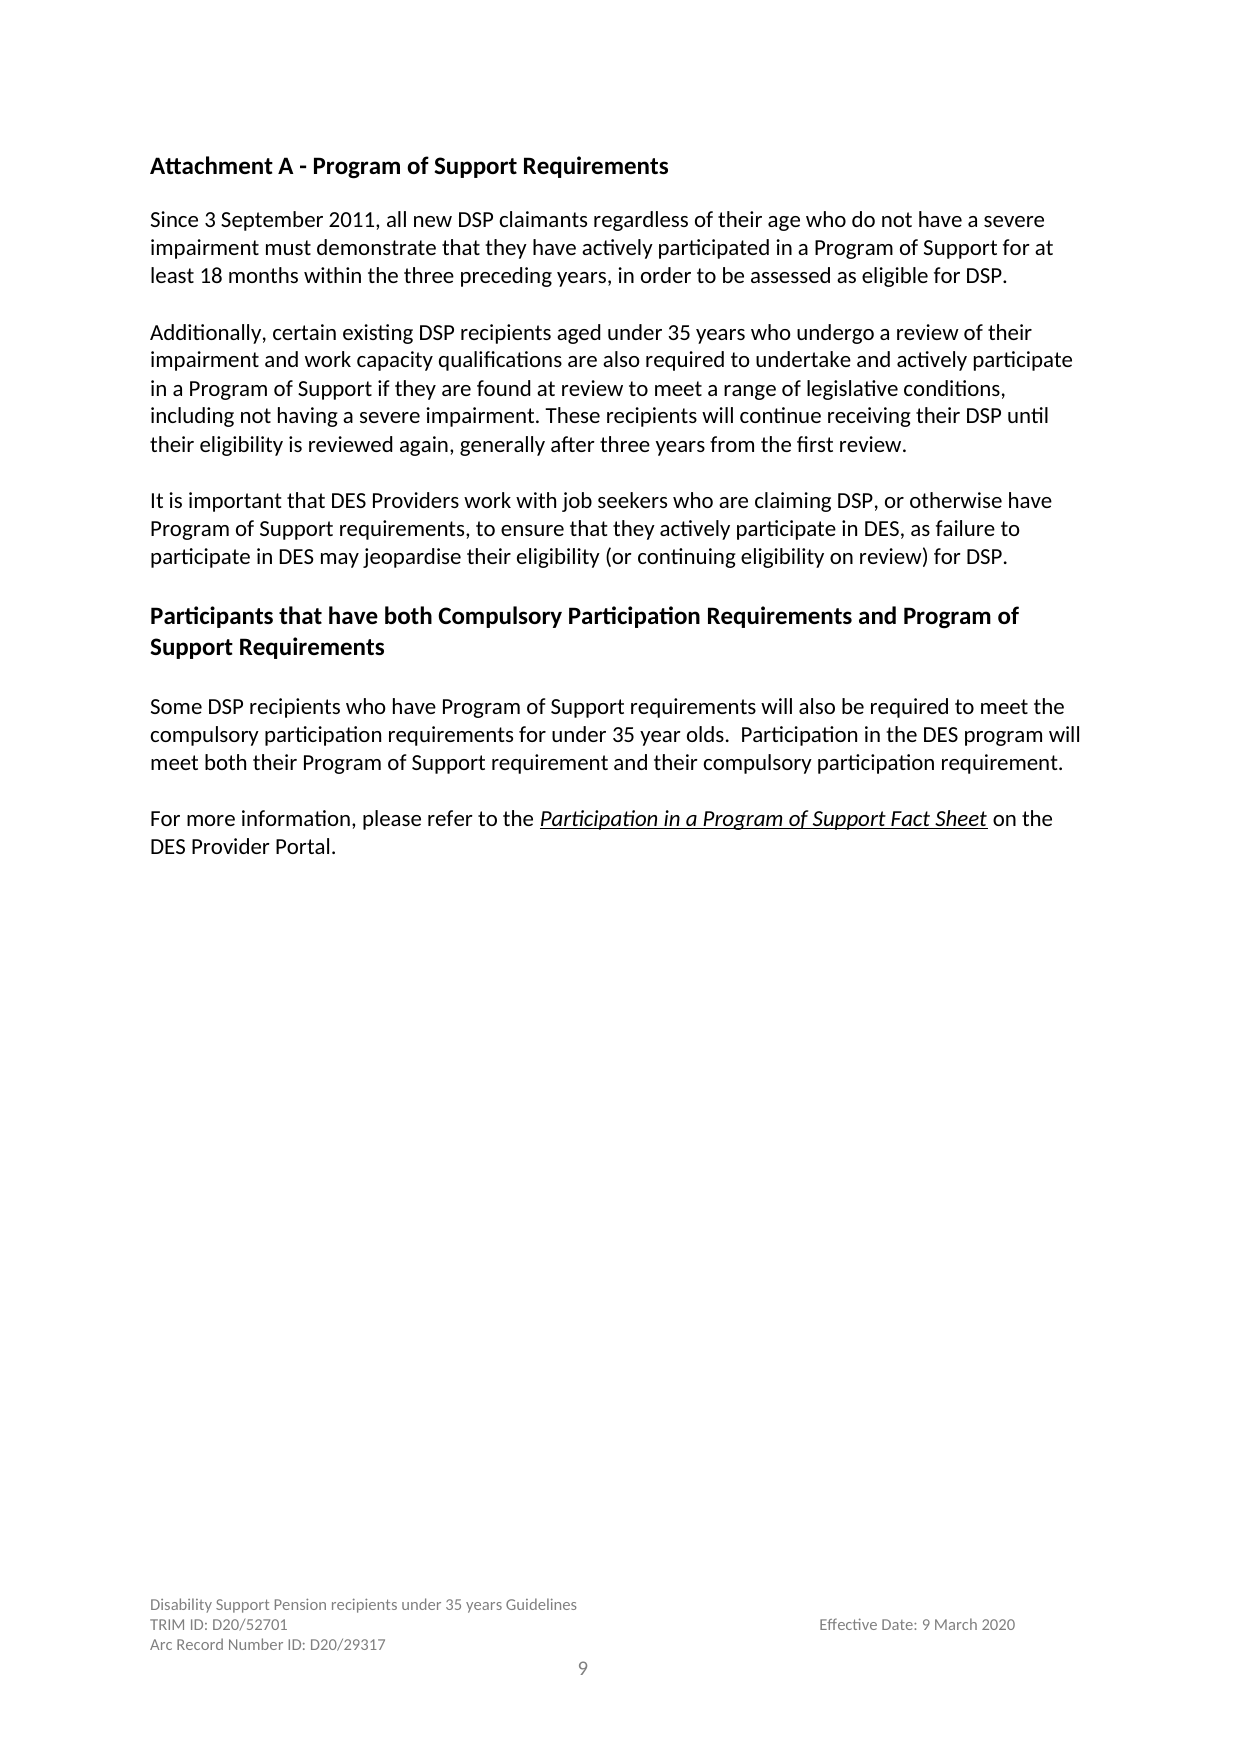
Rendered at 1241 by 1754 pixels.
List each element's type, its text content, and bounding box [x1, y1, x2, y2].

text It is important that DES Providers work with job seekers who are claiming DSP, or otherwise have Program of Support requirements, to ensure that they actively participate in DES, as failure to participate in DES may jeopardise their eligibility (or continuing eligibility on review) for DSP. [150, 486, 1093, 570]
text Some DSP recipients who have Program of Support requirements will also be required to meet the compulsory participation requirements for under 35 year olds. Participation in the DES program will meet both their Program of Support requirement and their compulsory participation requirement. [150, 692, 1093, 776]
text Additionally, certain existing DSP recipients aged under 35 years who undergo a review of their impairment and work capacity qualifications are also required to undertake and actively participate in a Program of Support if they are found at review to meet a range of legislative conditions, including not having a severe impairment. These recipients will continue receiving their DSP until their eligibility is reviewed again, generally after three years from the first review. [150, 318, 1093, 458]
text For more information, please refer to the Participation in a Program of Support Fact Sheet on the DES Provider Portal. [150, 804, 1093, 860]
text Participants that have both Compulsory Participation Requirements and Program of Support Requirements [150, 600, 1093, 661]
subtitle Attachment A - Program of Support Requirements [150, 150, 1093, 181]
text Since 3 September 2011, all new DSP claimants regardless of their age who do not have a severe impairment must demonstrate that they have actively participated in a Program of Support for at least 18 months within the three preceding years, in order to be assessed as eligible for DSP. [150, 206, 1093, 289]
